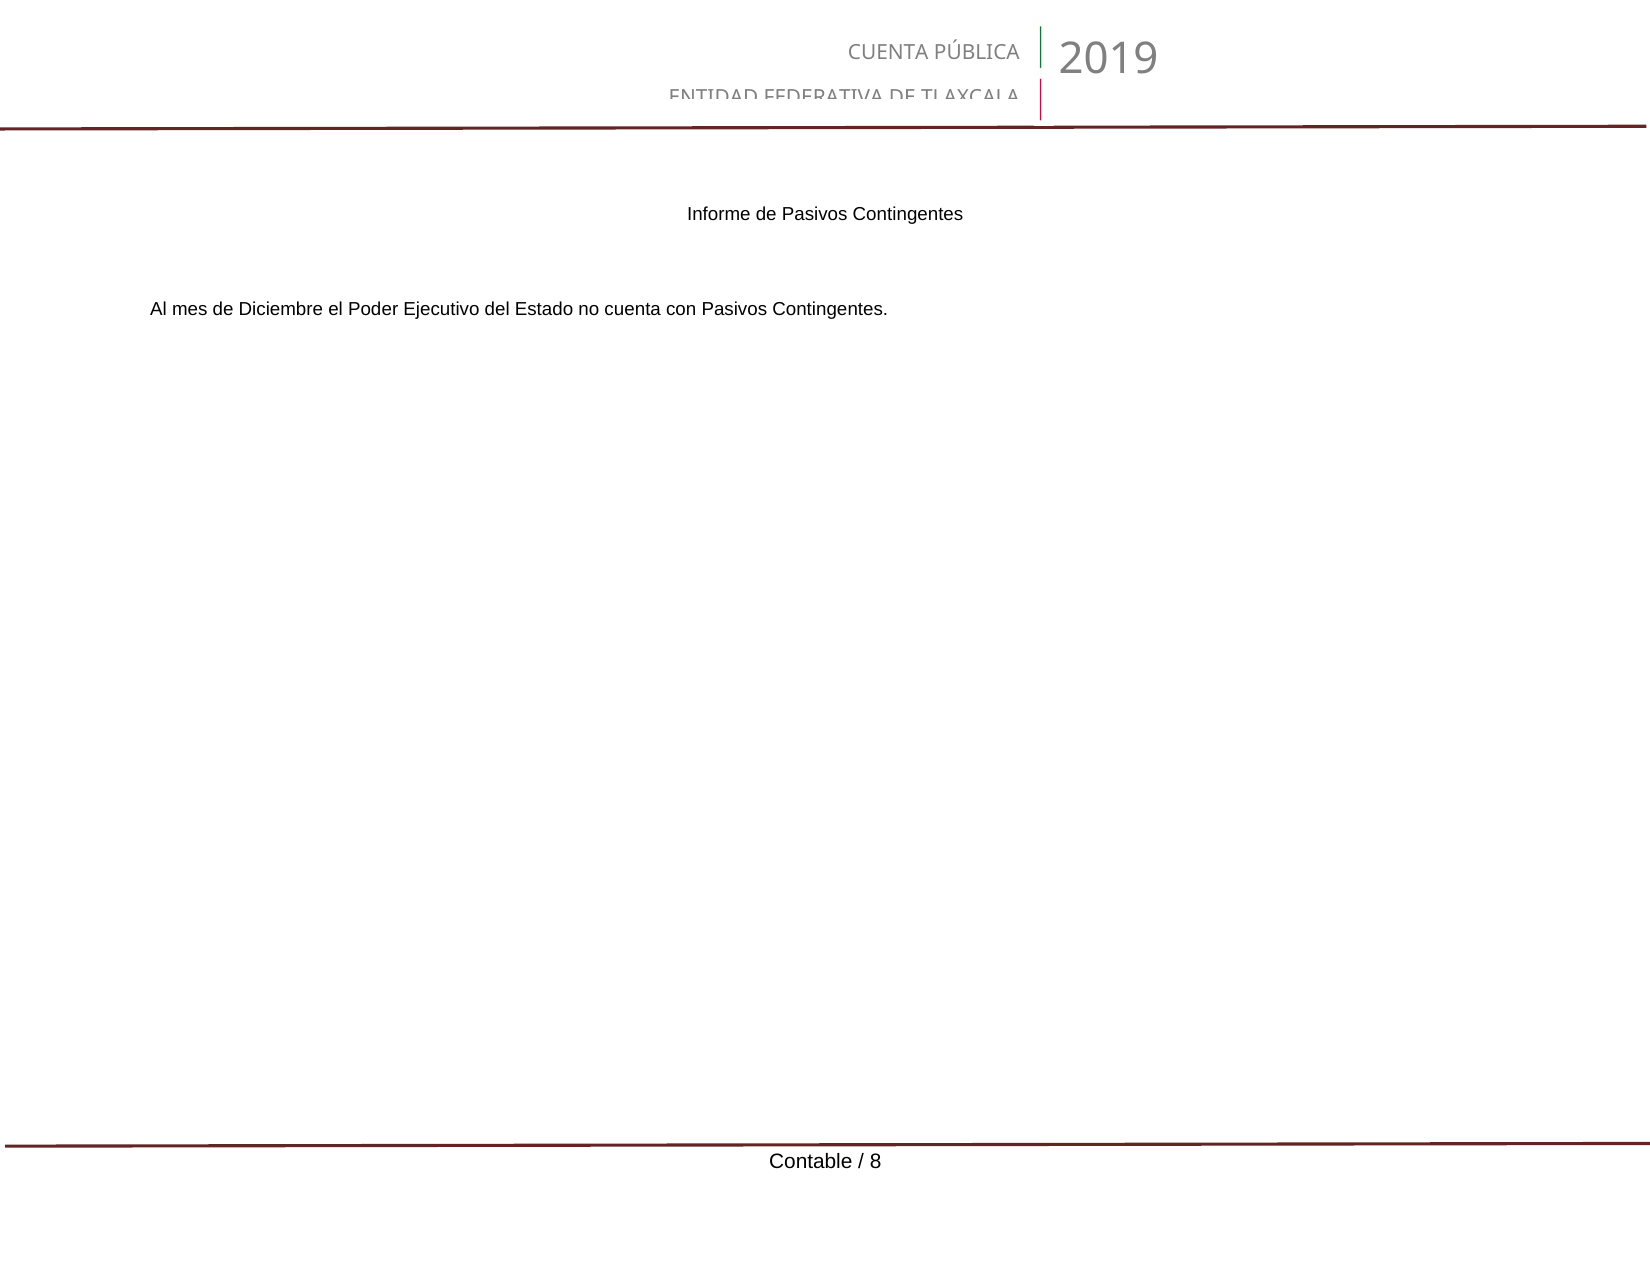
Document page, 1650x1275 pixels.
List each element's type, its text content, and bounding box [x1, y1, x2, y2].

text Al mes de Diciembre el Poder Ejecutivo del Estado no cuenta con Pasivos Contingentes. [150, 298, 1537, 320]
picture [1034, 13, 1054, 126]
text Informe de Pasivos Contingentes [112, 203, 1537, 224]
